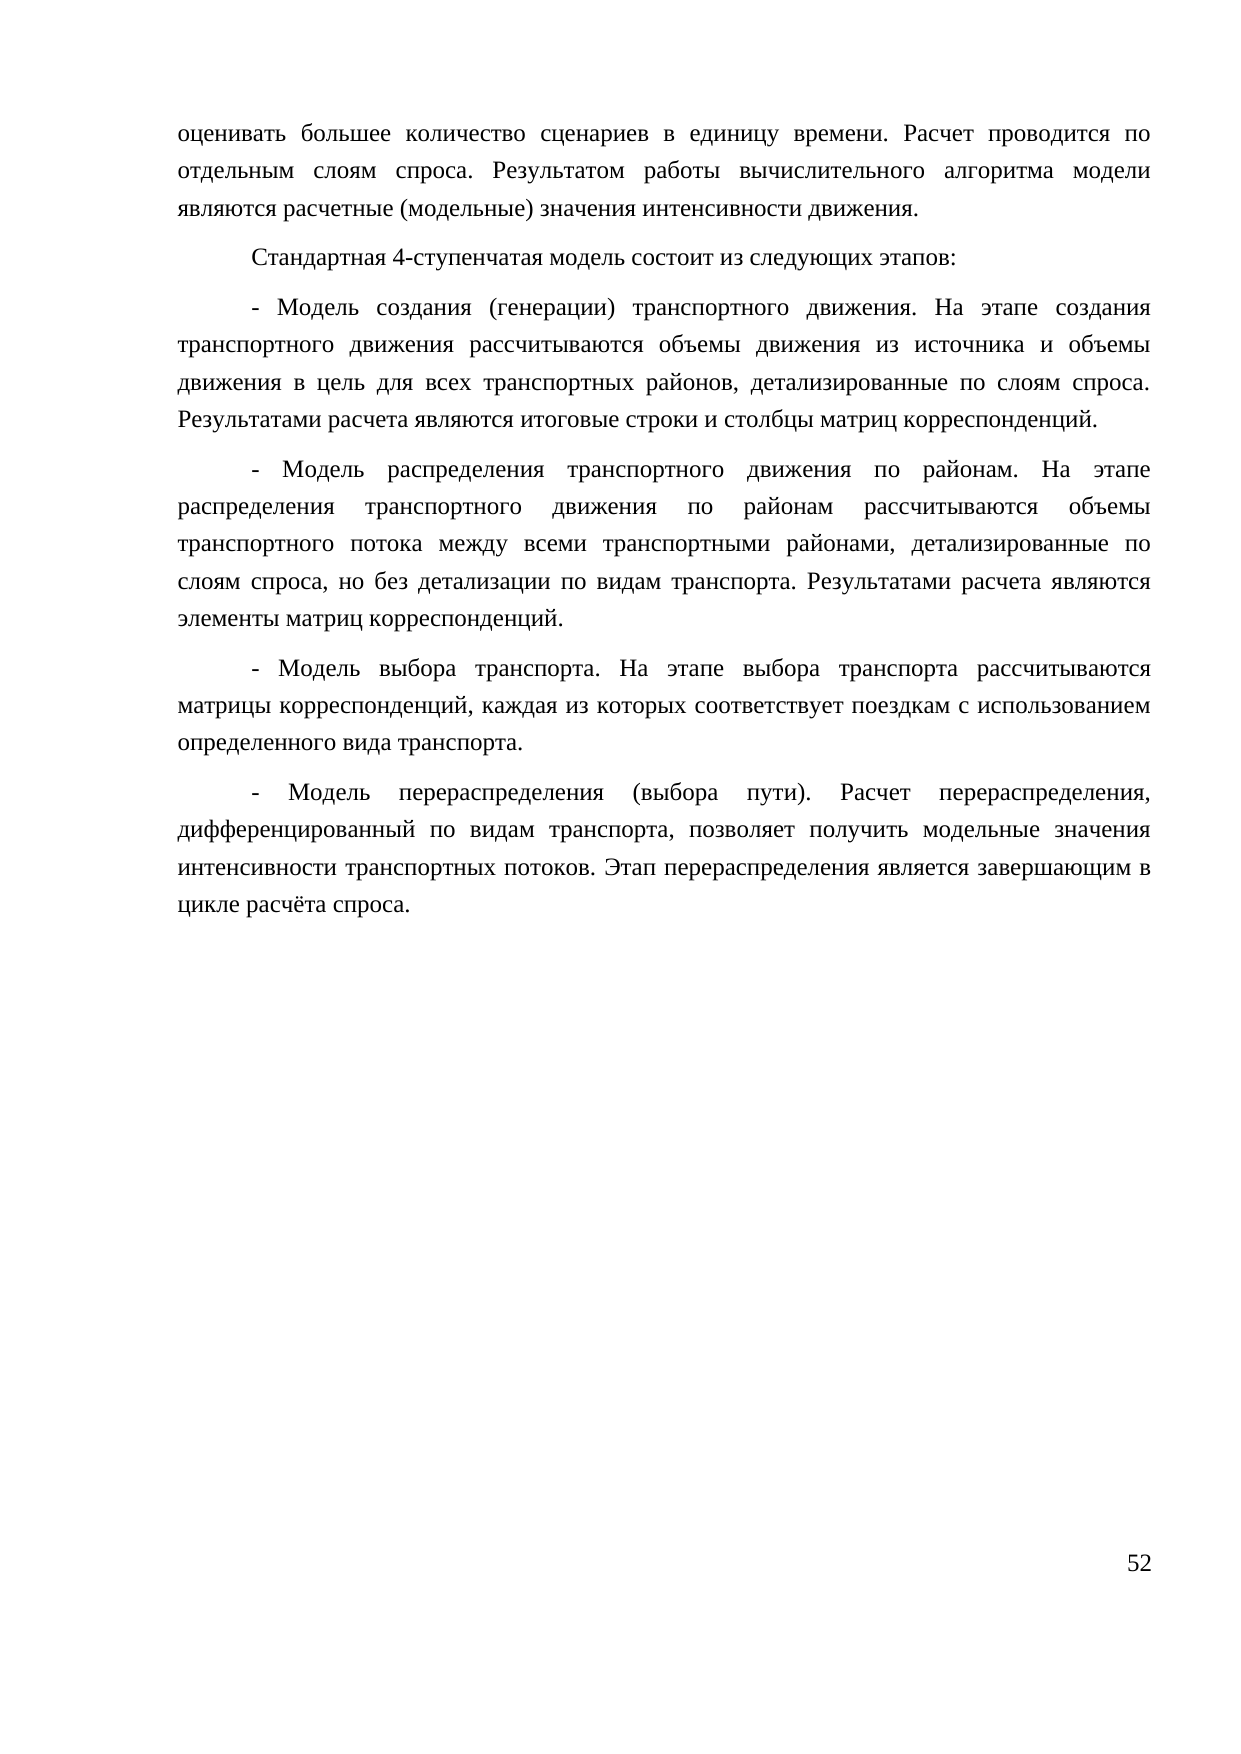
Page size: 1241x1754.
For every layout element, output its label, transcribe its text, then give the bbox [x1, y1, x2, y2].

text - Модель создания (генерации) транспортного движения. На этапе создания транспортного движения рассчитываются объемы движения из источника и объемы движения в цель для всех транспортных районов, детализированные по слоям спроса. Результатами расчета являются итоговые строки и столбцы матриц корреспонденций. [177, 292, 1152, 433]
text Стандартная 4-ступенчатая модель состоит из следующих этапов: [177, 242, 1152, 271]
text - Модель выбора транспорта. На этапе выбора транспорта рассчитываются матрицы корреспонденций, каждая из которых соответствует поездкам с использованием определенного вида транспорта. [177, 653, 1152, 756]
text - Модель распределения транспортного движения по районам. На этапе распределения транспортного движения по районам рассчитываются объемы транспортного потока между всеми транспортными районами, детализированные по слоям спроса, но без детализации по видам транспорта. Результатами расчета являются элементы матриц корреспонденций. [177, 454, 1152, 632]
text - Модель перераспределения (выбора пути). Расчет перераспределения, дифференцированный по видам транспорта, позволяет получить модельные значения интенсивности транспортных потоков. Этап перераспределения является завершающим в цикле расчёта спроса. [177, 777, 1152, 918]
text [177, 118, 1152, 221]
